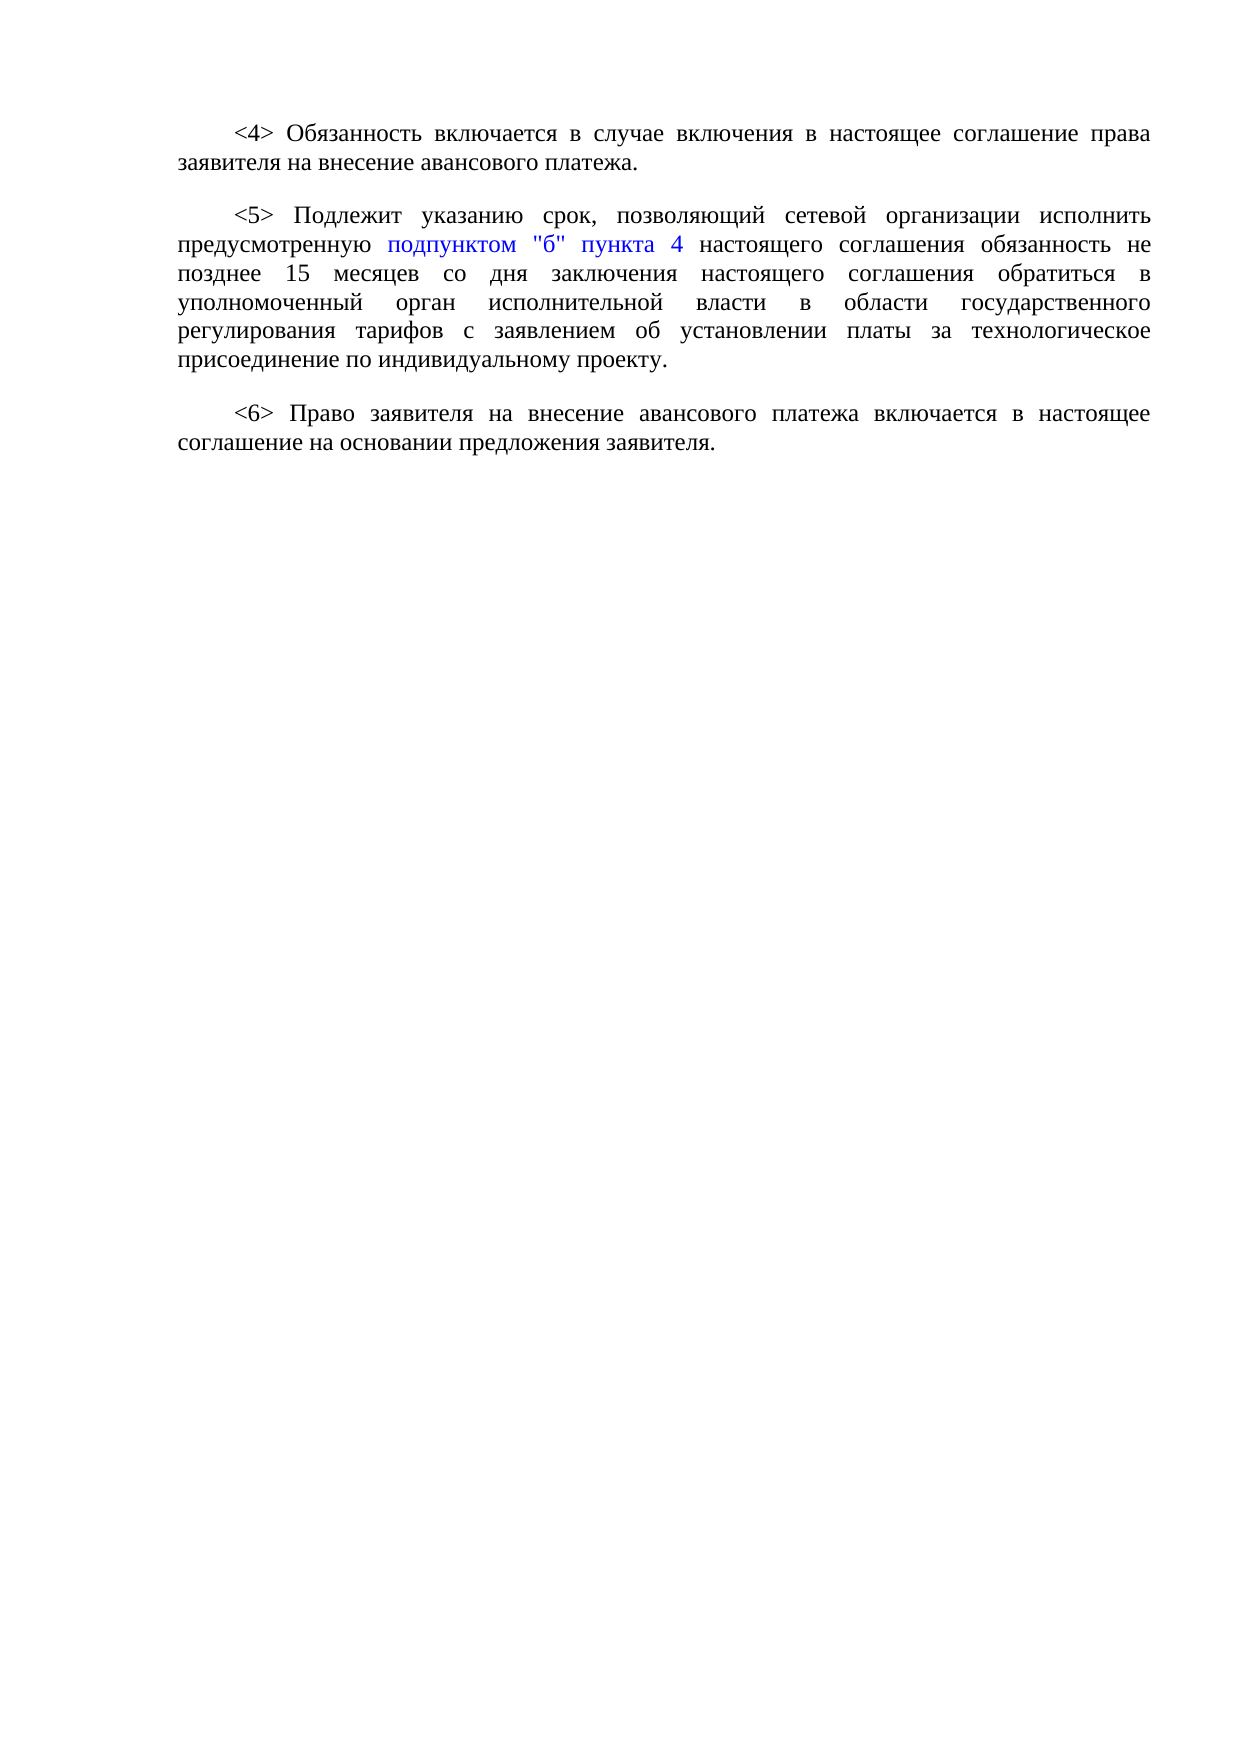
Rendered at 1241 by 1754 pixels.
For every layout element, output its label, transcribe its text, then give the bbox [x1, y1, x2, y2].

text <5> Подлежит указанию срок, позволяющий сетевой организации исполнить предусмотренную подпунктом "б" пункта 4 настоящего соглашения обязанность не позднее 15 месяцев со дня заключения настоящего соглашения обратиться в уполномоченный орган исполнительной власти в области государственного регулирования тарифов с заявлением об установлении платы за технологическое присоединение по индивидуальному проекту. [177, 201, 1152, 373]
text <6> Право заявителя на внесение авансового платежа включается в настоящее соглашение на основании предложения заявителя. [177, 398, 1152, 456]
text <4> Обязанность включается в случае включения в настоящее соглашение права заявителя на внесение авансового платежа. [177, 118, 1152, 176]
